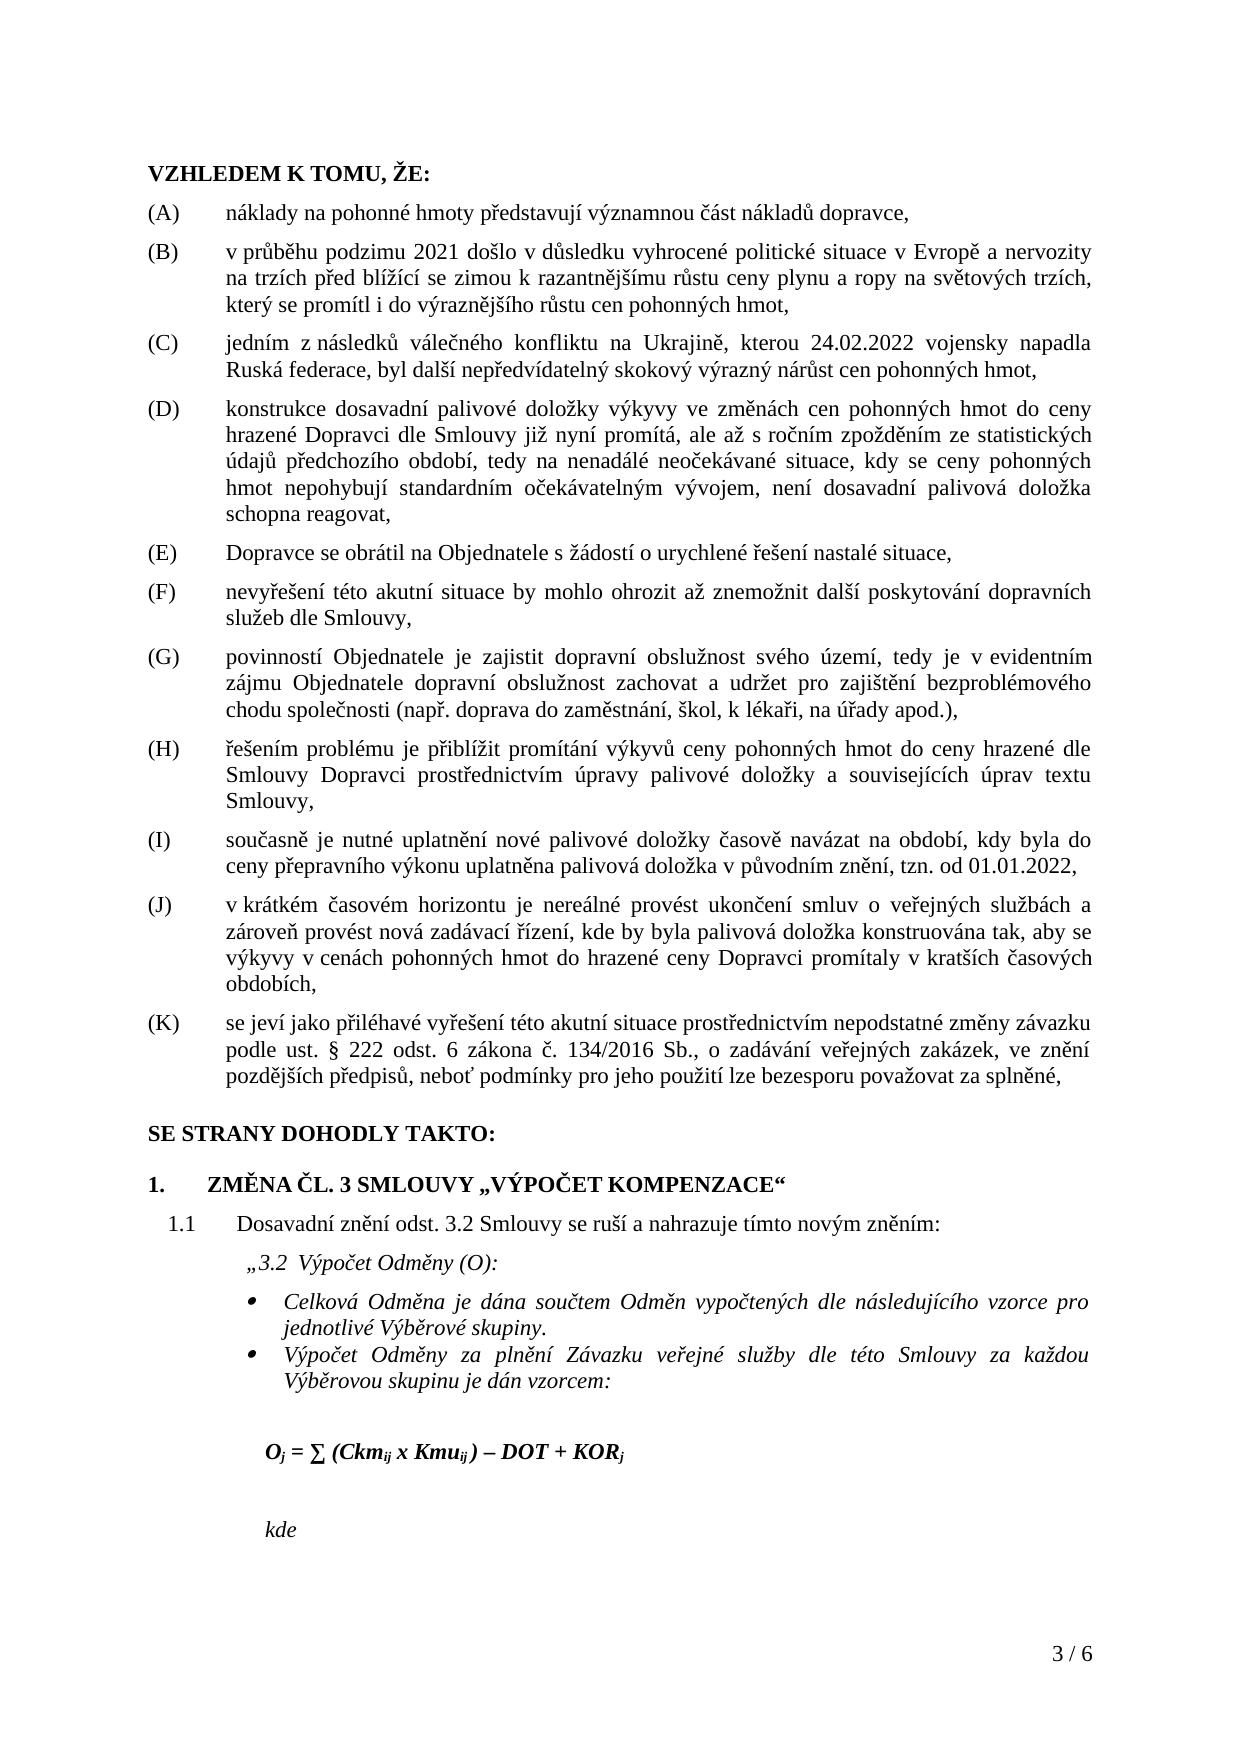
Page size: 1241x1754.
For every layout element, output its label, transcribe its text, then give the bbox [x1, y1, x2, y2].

text Dopravce se obrátil na Objednatele s žádostí o urychlené řešení nastalé situace, [148, 539, 1092, 565]
text Oj = ∑ (Ckmij x Kmuij ) – DOT + KORj [265, 1438, 1092, 1465]
text v krátkém časovém horizontu je nereálné provést ukončení smluv o veřejných službách a zároveň provést nová zadávací řízení, kde by byla palivová doložka konstruována tak, aby se výkyvy v cenách pohonných hmot do hrazené ceny Dopravci promítaly v kratších časových obdobích, [148, 891, 1092, 997]
text jedním z následků válečného konfliktu na Ukrajině, kterou 24.02.2022 vojensky napadla Ruská federace, byl další nepředvídatelný skokový výrazný nárůst cen pohonných hmot, [148, 329, 1092, 382]
text Dosavadní znění odst. 3.2 Smlouvy se ruší a nahrazuje tímto novým zněním: [167, 1210, 1092, 1237]
list Výpočet Odměny za plnění Závazku veřejné služby dle této Smlouvy za každou Výběrovou skupinu je dán vzorcem: [246, 1341, 1092, 1393]
text se jeví jako přiléhavé vyřešení této akutní situace prostřednictvím nepodstatné změny závazku podle ust. § 222 odst. 6 zákona č. 134/2016 Sb., o zadávání veřejných zakázek, ve znění pozdějších předpisů, neboť podmínky pro jeho použití lze bezesporu považovat za splněné, [148, 1009, 1092, 1088]
text povinností Objednatele je zajistit dopravní obslužnost svého území, tedy je v evidentním zájmu Objednatele dopravní obslužnost zachovat a udržet pro zajištění bezproblémového chodu společnosti (např. doprava do zaměstnání, škol, k lékaři, na úřady apod.), [148, 643, 1092, 722]
text v průběhu podzimu 2021 došlo v důsledku vyhrocené politické situace v Evropě a nervozity na trzích před blížící se zimou k razantnějšímu růstu ceny plynu a ropy na světových trzích, který se promítl i do výraznějšího růstu cen pohonných hmot, [148, 238, 1092, 317]
text SE STRANY DOHODLY TAKTO: [148, 1120, 1092, 1146]
list Celková Odměna je dána součtem Odměn vypočtených dle následujícího vzorce pro jednotlivé Výběrové skupiny. [246, 1288, 1092, 1341]
text nevyřešení této akutní situace by mohlo ohrozit až znemožnit další poskytování dopravních služeb dle Smlouvy, [148, 578, 1092, 631]
text kde [265, 1516, 1092, 1542]
text konstrukce dosavadní palivové doložky výkyvy ve změnách cen pohonných hmot do ceny hrazené Dopravci dle Smlouvy již nyní promítá, ale až s ročním zpožděním ze statistických údajů předchozího období, tedy na nenadálé neočekávané situace, kdy se ceny pohonných hmot nepohybují standardním očekávatelným vývojem, není dosavadní palivová doložka schopna reagovat, [148, 395, 1092, 526]
subtitle VZHLEDEM K TOMU, ŽE: [148, 160, 1092, 187]
text řešením problému je přiblížit promítání výkyvů ceny pohonných hmot do ceny hrazené dle Smlouvy Dopravci prostřednictvím úpravy palivové doložky a souvisejících úprav textu Smlouvy, [148, 734, 1092, 814]
list „3.2 Výpočet Odměny (O): [246, 1249, 1092, 1275]
text současně je nutné uplatnění nové palivové doložky časově navázat na období, kdy byla do ceny přepravního výkonu uplatněna palivová doložka v původním znění, tzn. od 01.01.2022, [148, 826, 1092, 879]
text náklady na pohonné hmoty představují významnou část nákladů dopravce, [148, 199, 1092, 225]
subtitle Změna čl. 3 smlouvy „výpočet KOMPENZACE“ [148, 1171, 1092, 1198]
